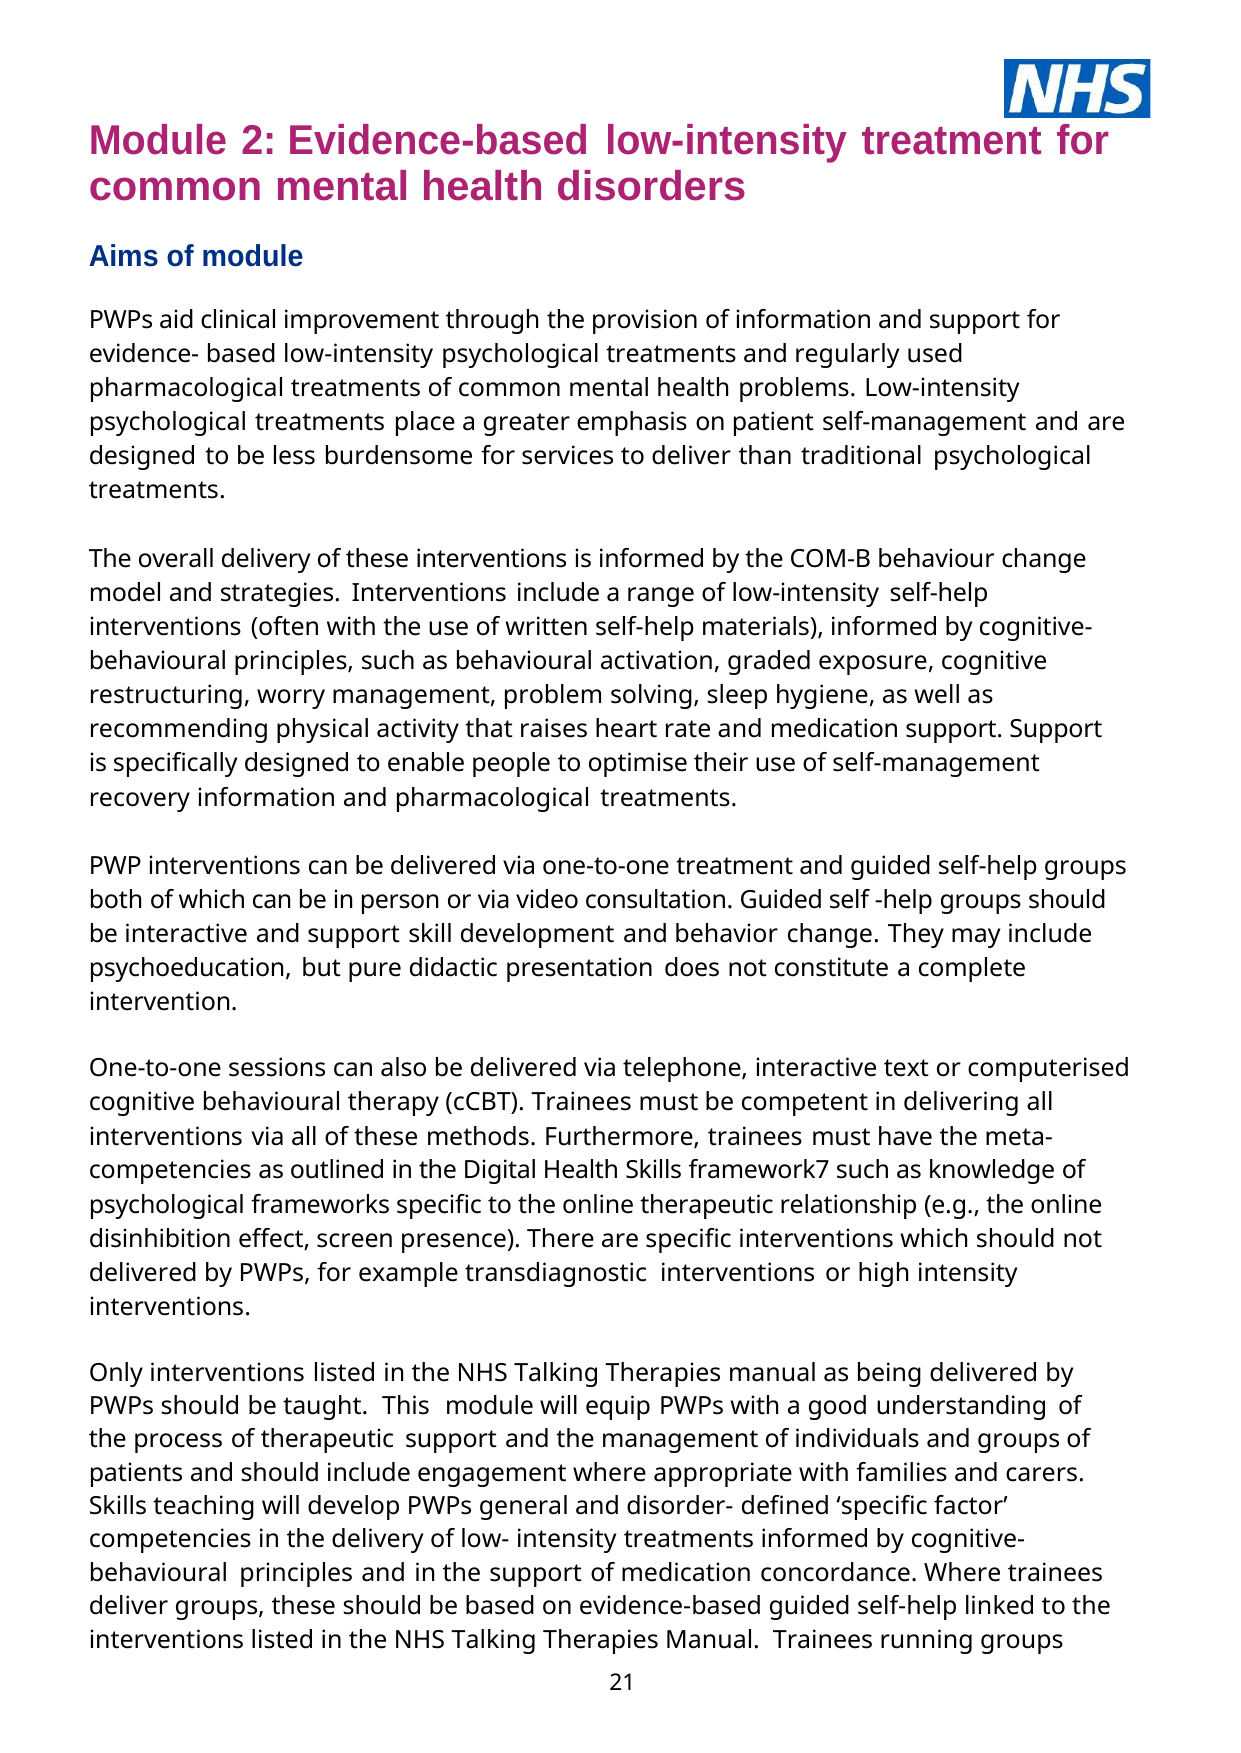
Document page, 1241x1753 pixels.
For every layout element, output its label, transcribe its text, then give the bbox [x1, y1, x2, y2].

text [88, 1355, 1123, 1656]
text The overall delivery of these interventions is informed by the COM-B behaviour change model and strategies. Interventions include a range of low-intensity self-help interventions (often with the use of written self-help materials), informed by cognitive-behavioural principles, such as behavioural activation, graded exposure, cognitive restructuring, worry management, problem solving, sleep hygiene, as well as recommending physical activity that raises heart rate and medication support. Support is specifically designed to enable people to optimise their use of self-management recovery information and pharmacological treatments. [88, 541, 1125, 813]
subtitle Aims of module [88, 238, 1196, 273]
picture [1004, 59, 1151, 118]
text PWP interventions can be delivered via one-to-one treatment and guided self-help groups both of which can be in person or via video consultation. Guided self -help groups should be interactive and support skill development and behavior change. They may include psychoeducation, but pure didactic presentation does not constitute a complete intervention. [88, 847, 1129, 1018]
subtitle Module 2: Evidence-based low-intensity treatment for common mental health disorders [88, 117, 1109, 209]
text One-to-one sessions can also be delivered via telephone, interactive text or computerised cognitive behavioural therapy (cCBT). Trainees must be competent in delivering all interventions via all of these methods. Furthermore, trainees must have the meta-competencies as outlined in the Digital Health Skills framework7 such as knowledge of psychological frameworks specific to the online therapeutic relationship (e.g., the online disinhibition effect, screen presence). There are specific interventions which should not delivered by PWPs, for example transdiagnostic interventions or high intensity interventions. [88, 1050, 1142, 1322]
text PWPs aid clinical improvement through the provision of information and support for evidence- based low-intensity psychological treatments and regularly used pharmacological treatments of common mental health problems. Low-intensity psychological treatments place a greater emphasis on patient self-management and are designed to be less burdensome for services to deliver than traditional psychological treatments. [88, 301, 1148, 506]
